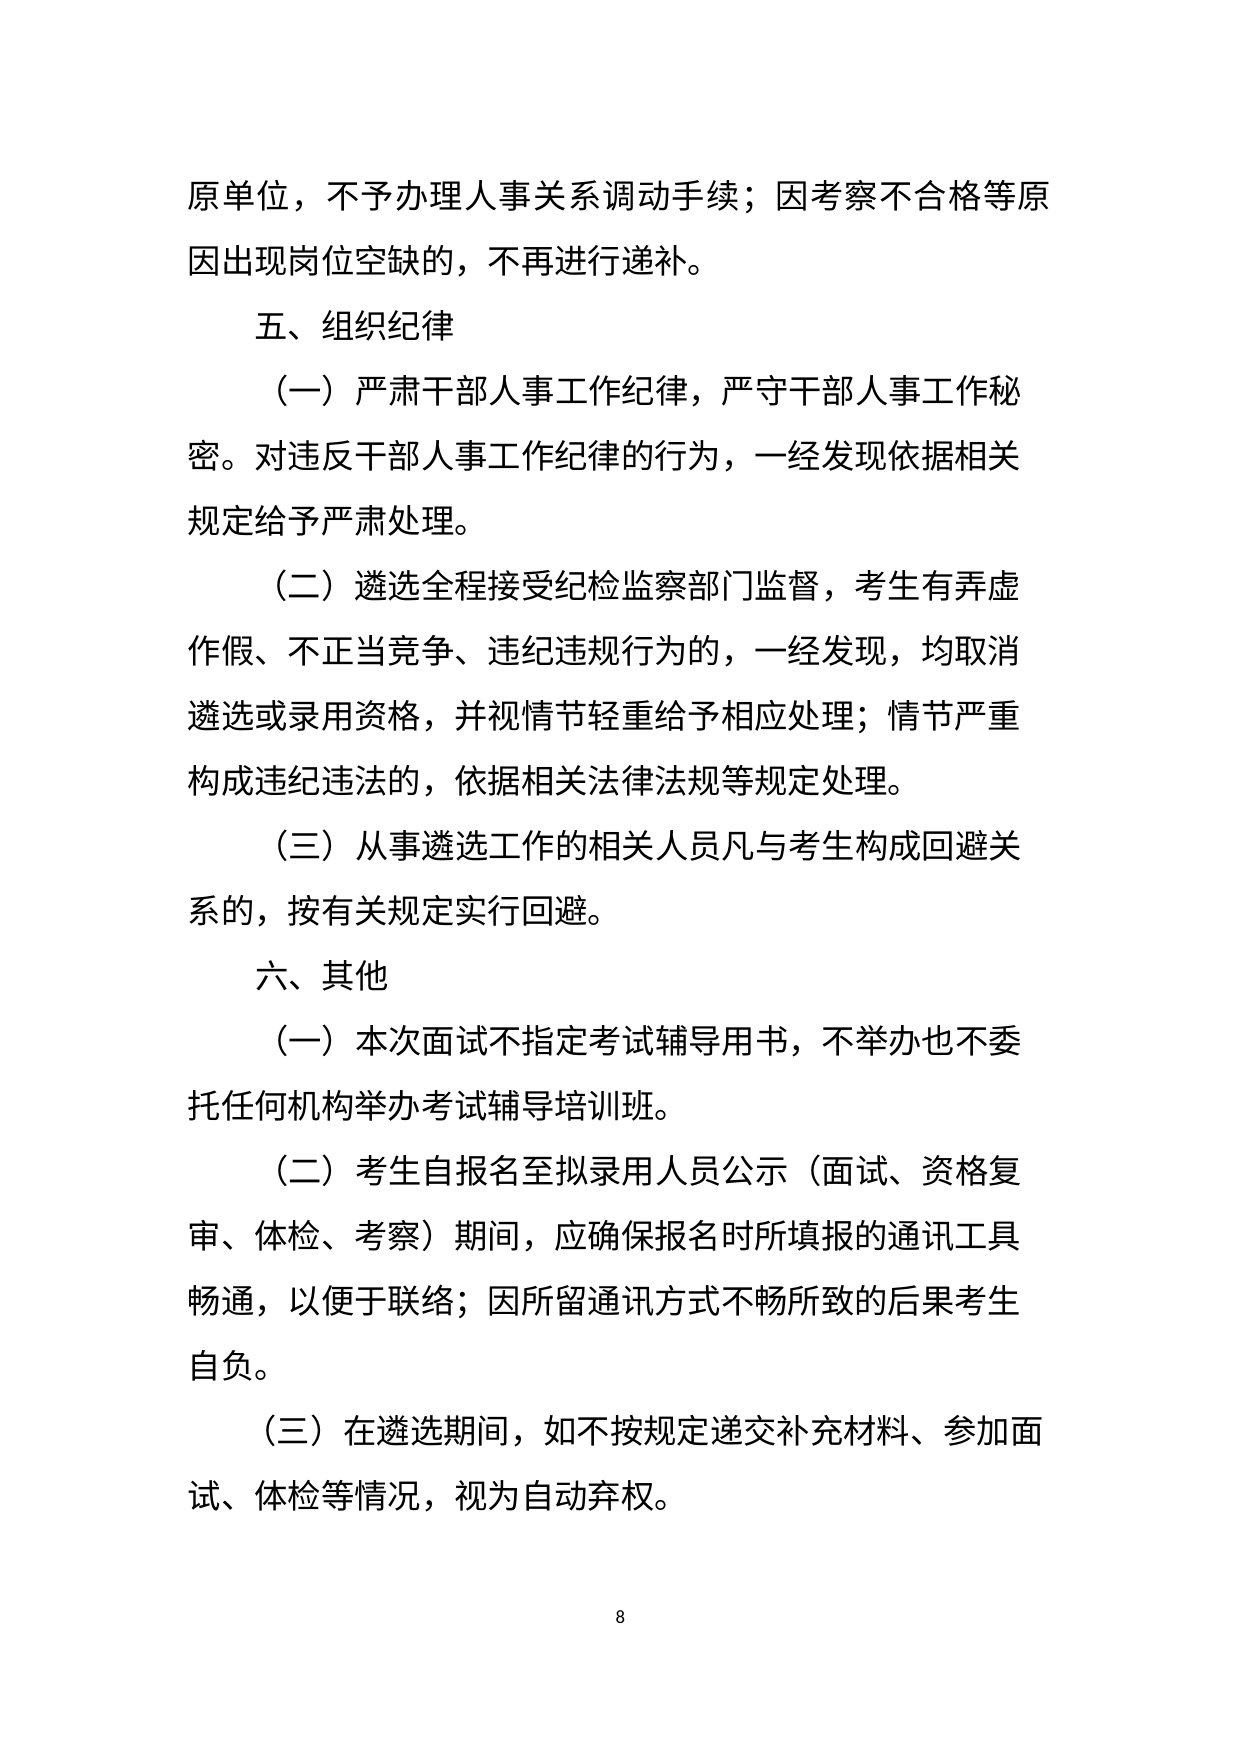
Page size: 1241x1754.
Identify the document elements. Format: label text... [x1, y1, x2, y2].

text 六、其他 [187, 942, 1053, 1007]
text （三）从事遴选工作的相关人员凡与考生构成回避关系的，按有关规定实行回避。 [187, 812, 1053, 942]
text 五、组织纪律 [187, 292, 1053, 357]
text （一）严肃干部人事工作纪律，严守干部人事工作秘密。对违反干部人事工作纪律的行为，一经发现依据相关规定给予严肃处理。 （二）遴选全程接受纪检监察部门监督，考生有弄虚作假、不正当竞争、违纪违规行为的，一经发现，均取消遴选或录用资格，并视情节轻重给予相应处理；情节严重构成违纪违法的，依据相关法律法规等规定处理。 [187, 357, 1053, 812]
text （二）考生自报名至拟录用人员公示（面试、资格复审、体检、考察）期间，应确保报名时所填报的通讯工具畅通，以便于联络；因所留通讯方式不畅所致的后果考生自负。 [187, 1137, 1053, 1397]
text （一）本次面试不指定考试辅导用书，不举办也不委托任何机构举办考试辅导培训班。 [187, 1007, 1053, 1137]
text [187, 162, 1053, 292]
text （三）在遴选期间，如不按规定递交补充材料、参加面试、体检等情况，视为自动弃权。 [187, 1397, 1053, 1527]
